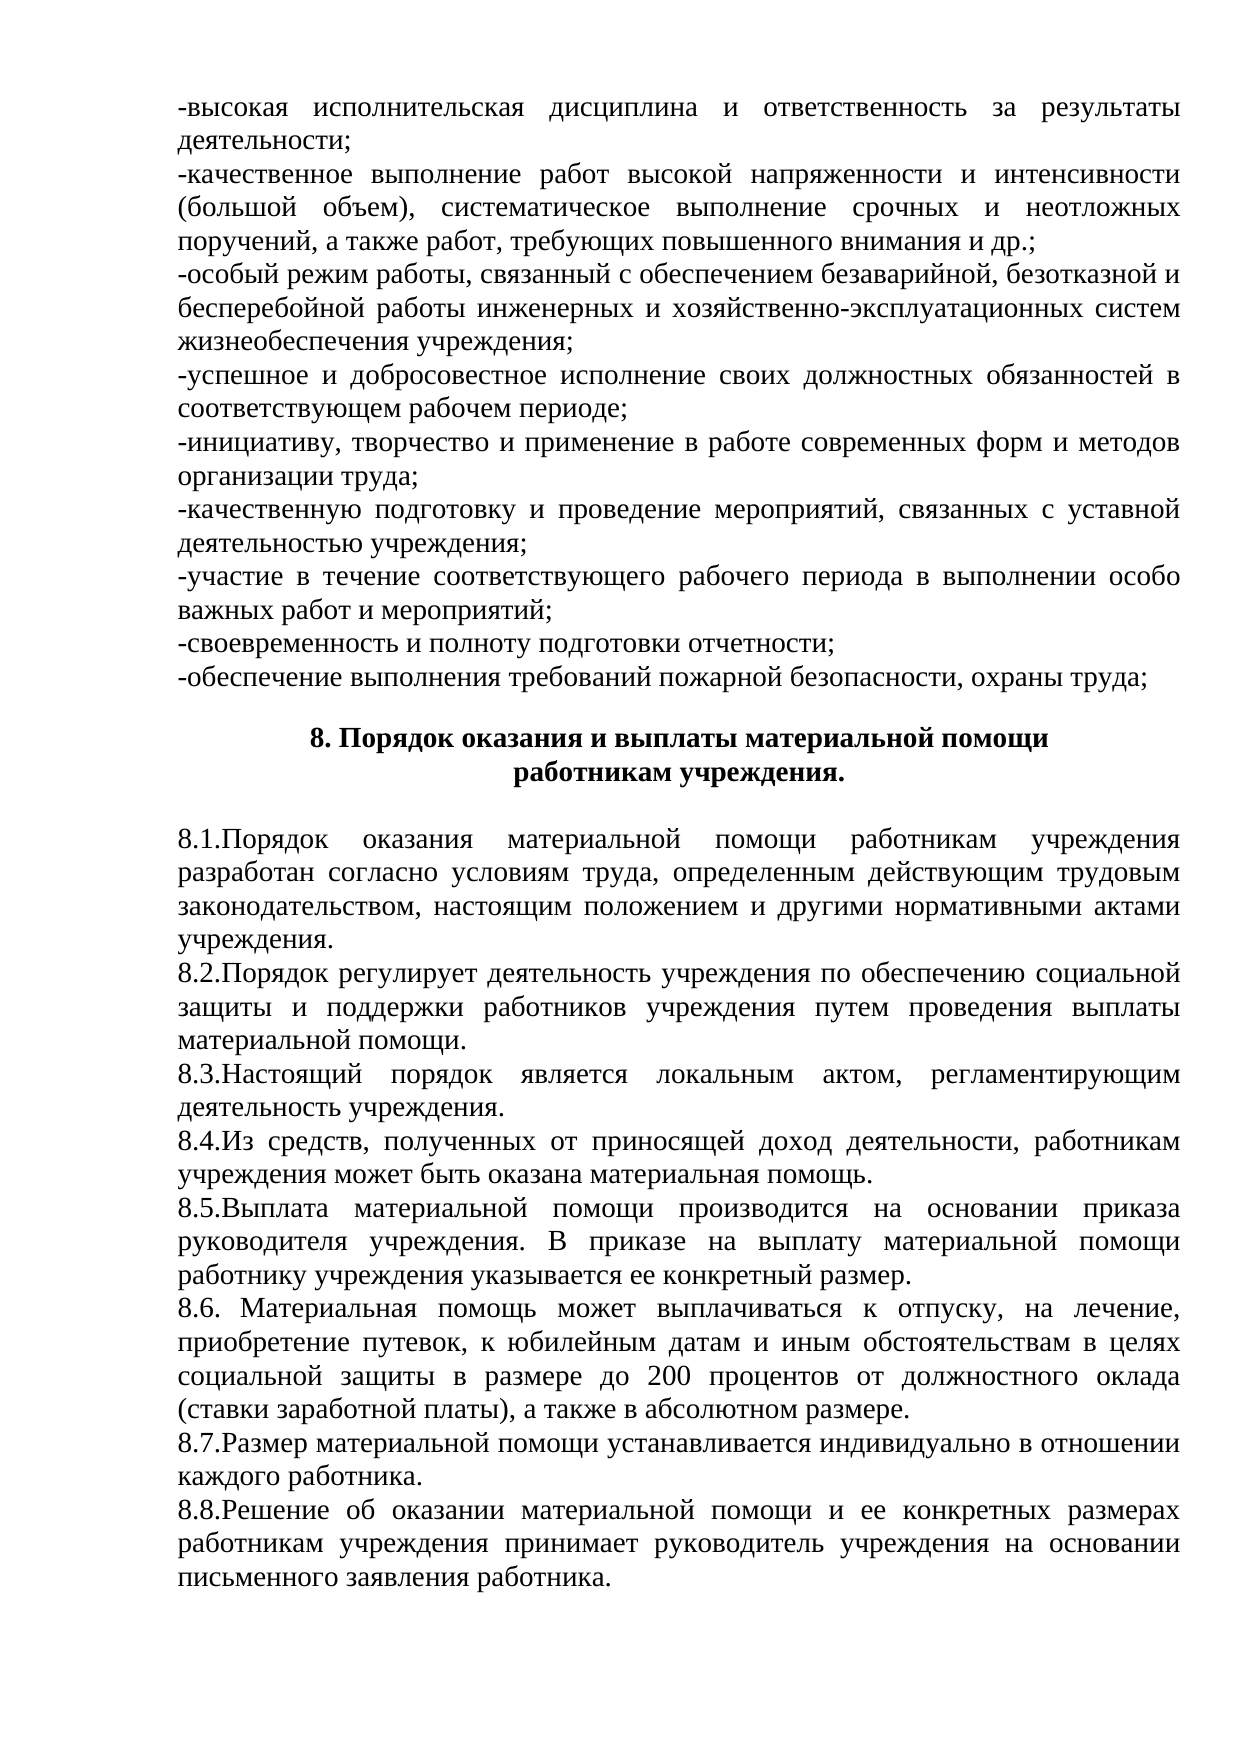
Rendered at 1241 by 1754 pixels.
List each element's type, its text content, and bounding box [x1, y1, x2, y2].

text -инициативу, творчество и применение в работе современных форм и методов организации труда; [177, 424, 1181, 491]
text 8.8.Решение об оказании материальной помощи и ее конкретных размерах работникам учреждения принимает руководитель учреждения на основании письменного заявления работника. [177, 1492, 1181, 1592]
text -качественное выполнение работ высокой напряженности и интенсивности (большой объем), систематическое выполнение срочных и неотложных поручений, а также работ, требующих повышенного внимания и др.; [177, 156, 1181, 256]
text 8.1.Порядок оказания материальной помощи работникам учреждения разработан согласно условиям труда, определенным действующим трудовым законодательством, настоящим положением и другими нормативными актами учреждения. [177, 821, 1181, 955]
text 8.2.Порядок регулирует деятельность учреждения по обеспечению социальной защиты и поддержки работников учреждения путем проведения выплаты материальной помощи. [177, 955, 1181, 1056]
text 8.6. Материальная помощь может выплачиваться к отпуску, на лечение, приобретение путевок, к юбилейным датам и иным обстоятельствам в целях социальной защиты в размере до 200 процентов от должностного оклада (ставки заработной платы), а также в абсолютном размере. [177, 1291, 1181, 1425]
text 8.5.Выплата материальной помощи производится на основании приказа руководителя учреждения. В приказе на выплату материальной помощи работнику учреждения указывается ее конкретный размер. [177, 1190, 1181, 1291]
text -успешное и добросовестное исполнение своих должностных обязанностей в соответствующем рабочем периоде; [177, 357, 1181, 424]
text работникам учреждения. [177, 754, 1181, 787]
text -особый режим работы, связанный с обеспечением безаварийной, безотказной и бесперебойной работы инженерных и хозяйственно-эксплуатационных систем жизнеобеспечения учреждения; [177, 256, 1181, 357]
text 8. Порядок оказания и выплаты материальной помощи [177, 720, 1181, 754]
text -обеспечение выполнения требований пожарной безопасности, охраны труда; [177, 659, 1181, 692]
text -своевременность и полноту подготовки отчетности; [177, 625, 1181, 659]
text -качественную подготовку и проведение мероприятий, связанных с уставной деятельностью учреждения; [177, 491, 1181, 558]
text 8.3.Настоящий порядок является локальным актом, регламентирующим деятельность учреждения. [177, 1056, 1181, 1123]
text 8.7.Размер материальной помощи устанавливается индивидуально в отношении каждого работника. [177, 1425, 1181, 1492]
text 8.4.Из средств, полученных от приносящей доход деятельности, работникам учреждения может быть оказана материальная помощь. [177, 1123, 1181, 1190]
text -участие в течение соответствующего рабочего периода в выполнении особо важных работ и мероприятий; [177, 558, 1181, 625]
text -высокая исполнительская дисциплина и ответственность за результаты деятельности; [177, 89, 1181, 156]
